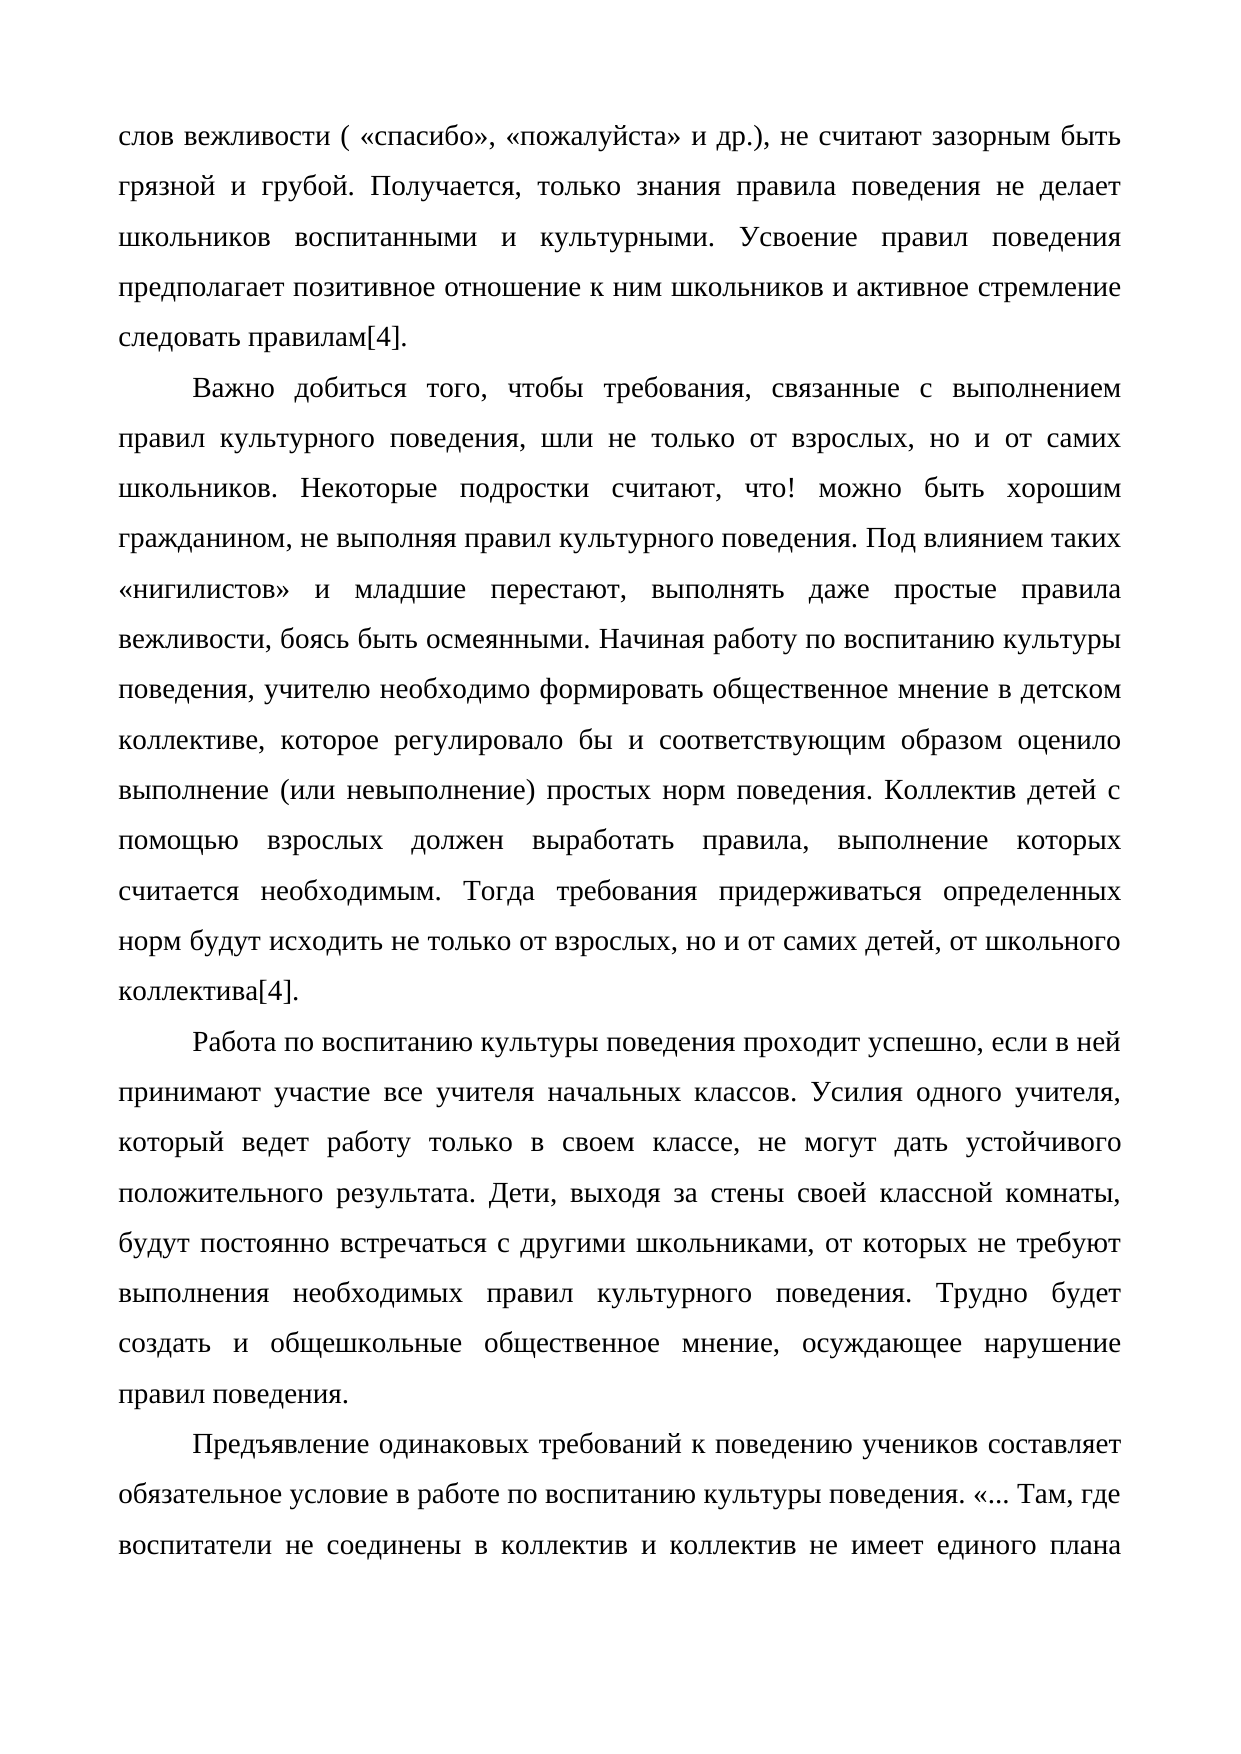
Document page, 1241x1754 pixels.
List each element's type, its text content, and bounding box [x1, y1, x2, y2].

text Работа по воспитанию культуры поведения проходит успешно, если в ней принимают участие все учителя начальных классов. Усилия одного учителя, который ведет работу только в своем классе, не могут дать устойчивого положительного результата. Дети, выходя за стены своей классной комнаты, будут постоянно встречаться с другими школьниками, от которых не требуют выполнения необходимых правил культурного поведения. Трудно будет создать и общешкольные общественное мнение, осуждающее нарушение правил поведения. [118, 1024, 1122, 1409]
text Важно добиться того, чтобы требования, связанные с выполнением правил культурного поведения, шли не только от взрослых, но и от самих школьников. Некоторые подростки считают, что! можно быть хорошим гражданином, не выполняя правил культурного поведения. Под влиянием таких «нигилистов» и младшие перестают, выполнять даже простые правила вежливости, боясь быть осмеянными. Начиная работу по воспитанию культуры поведения, учителю необходимо формировать общественное мнение в детском коллективе, которое регулировало бы и соответствующим образом оценило выполнение (или невыполнение) простых норм поведения. Коллектив детей с помощью взрослых должен выработать правила, выполнение которых считается необходимым. Тогда требования придерживаться определенных норм будут исходить не только от взрослых, но и от самих детей, от школьного коллектива[4]. [118, 370, 1122, 1007]
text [118, 1426, 1122, 1560]
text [118, 118, 1122, 353]
